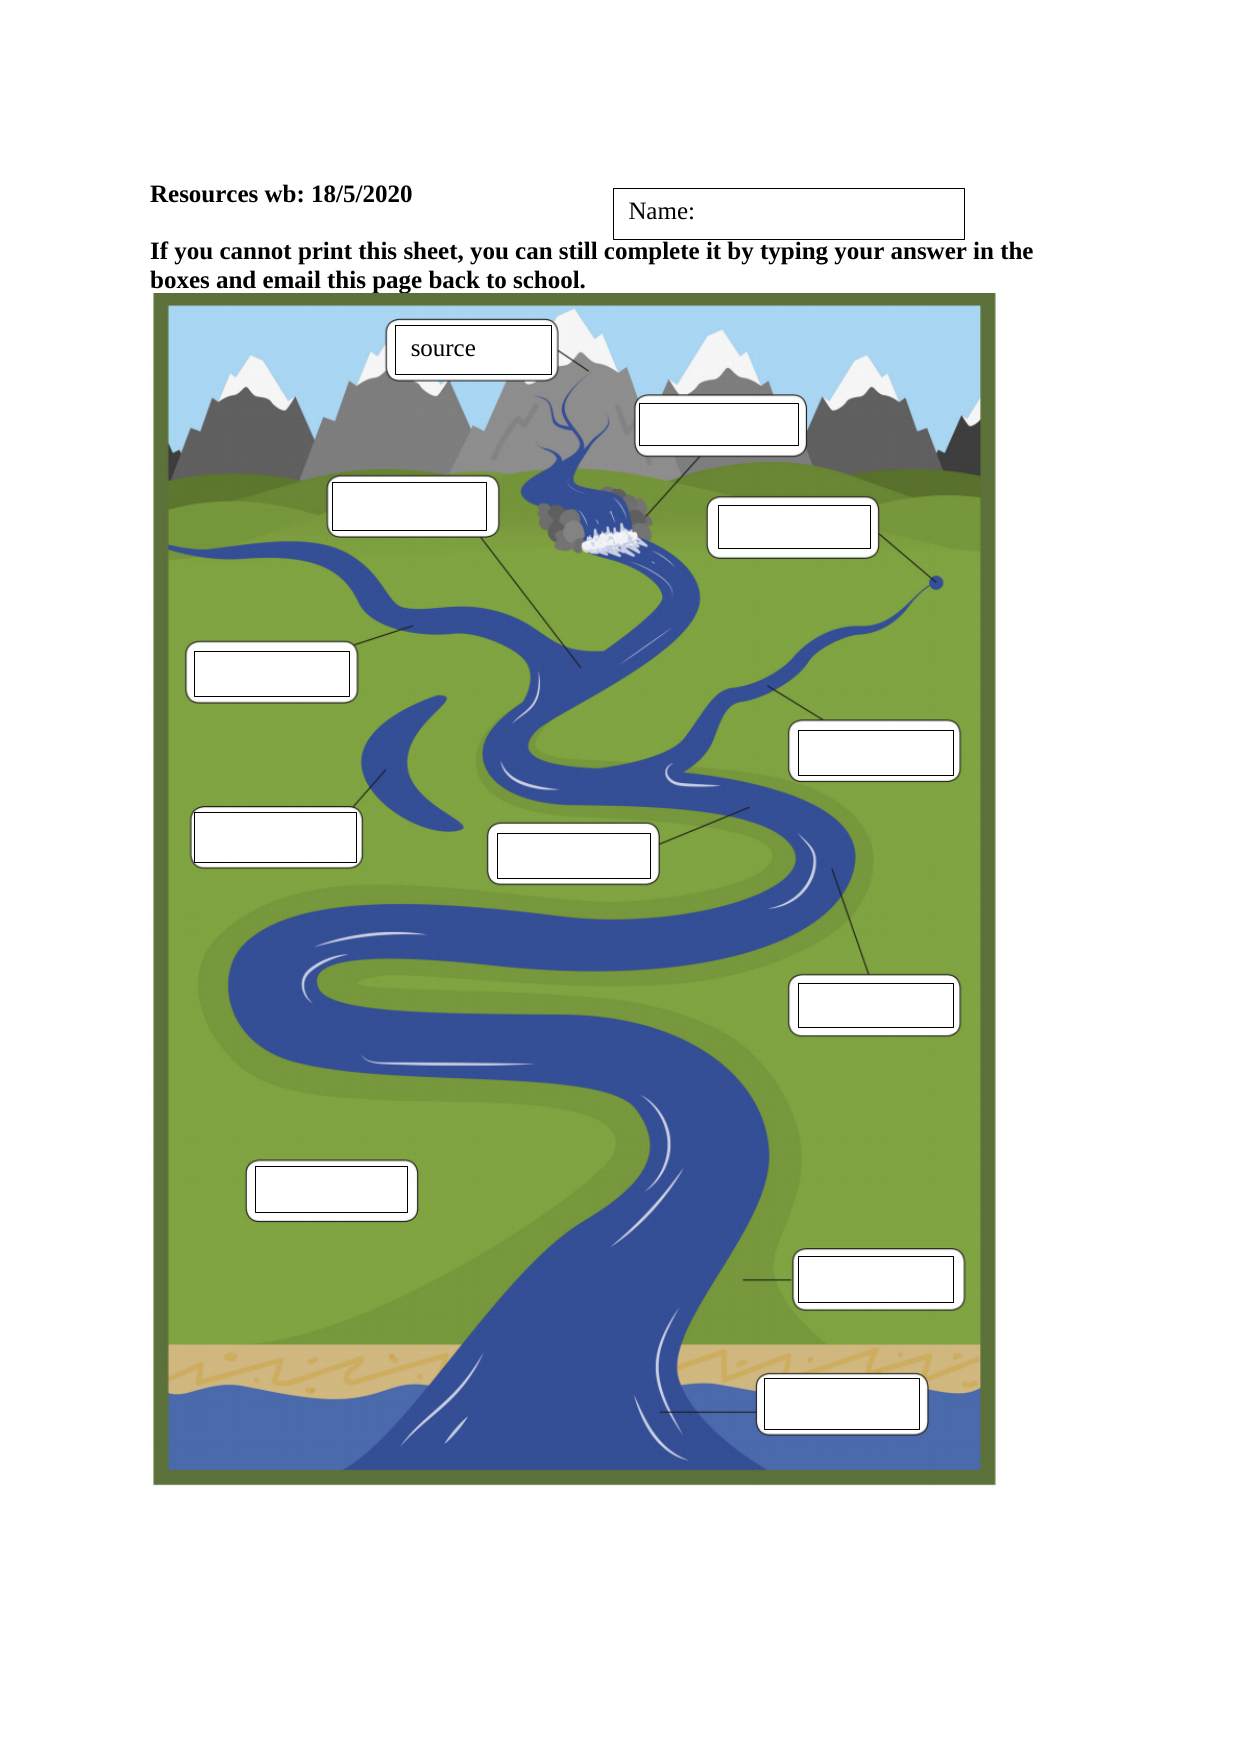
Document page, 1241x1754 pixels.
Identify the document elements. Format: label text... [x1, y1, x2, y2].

text Resources wb: 18/5/2020 [150, 179, 1090, 207]
picture [150, 293, 1001, 1490]
text If you cannot print this sheet, you can still complete it by typing your answer in the boxes and email this page back to school. [150, 236, 1090, 294]
